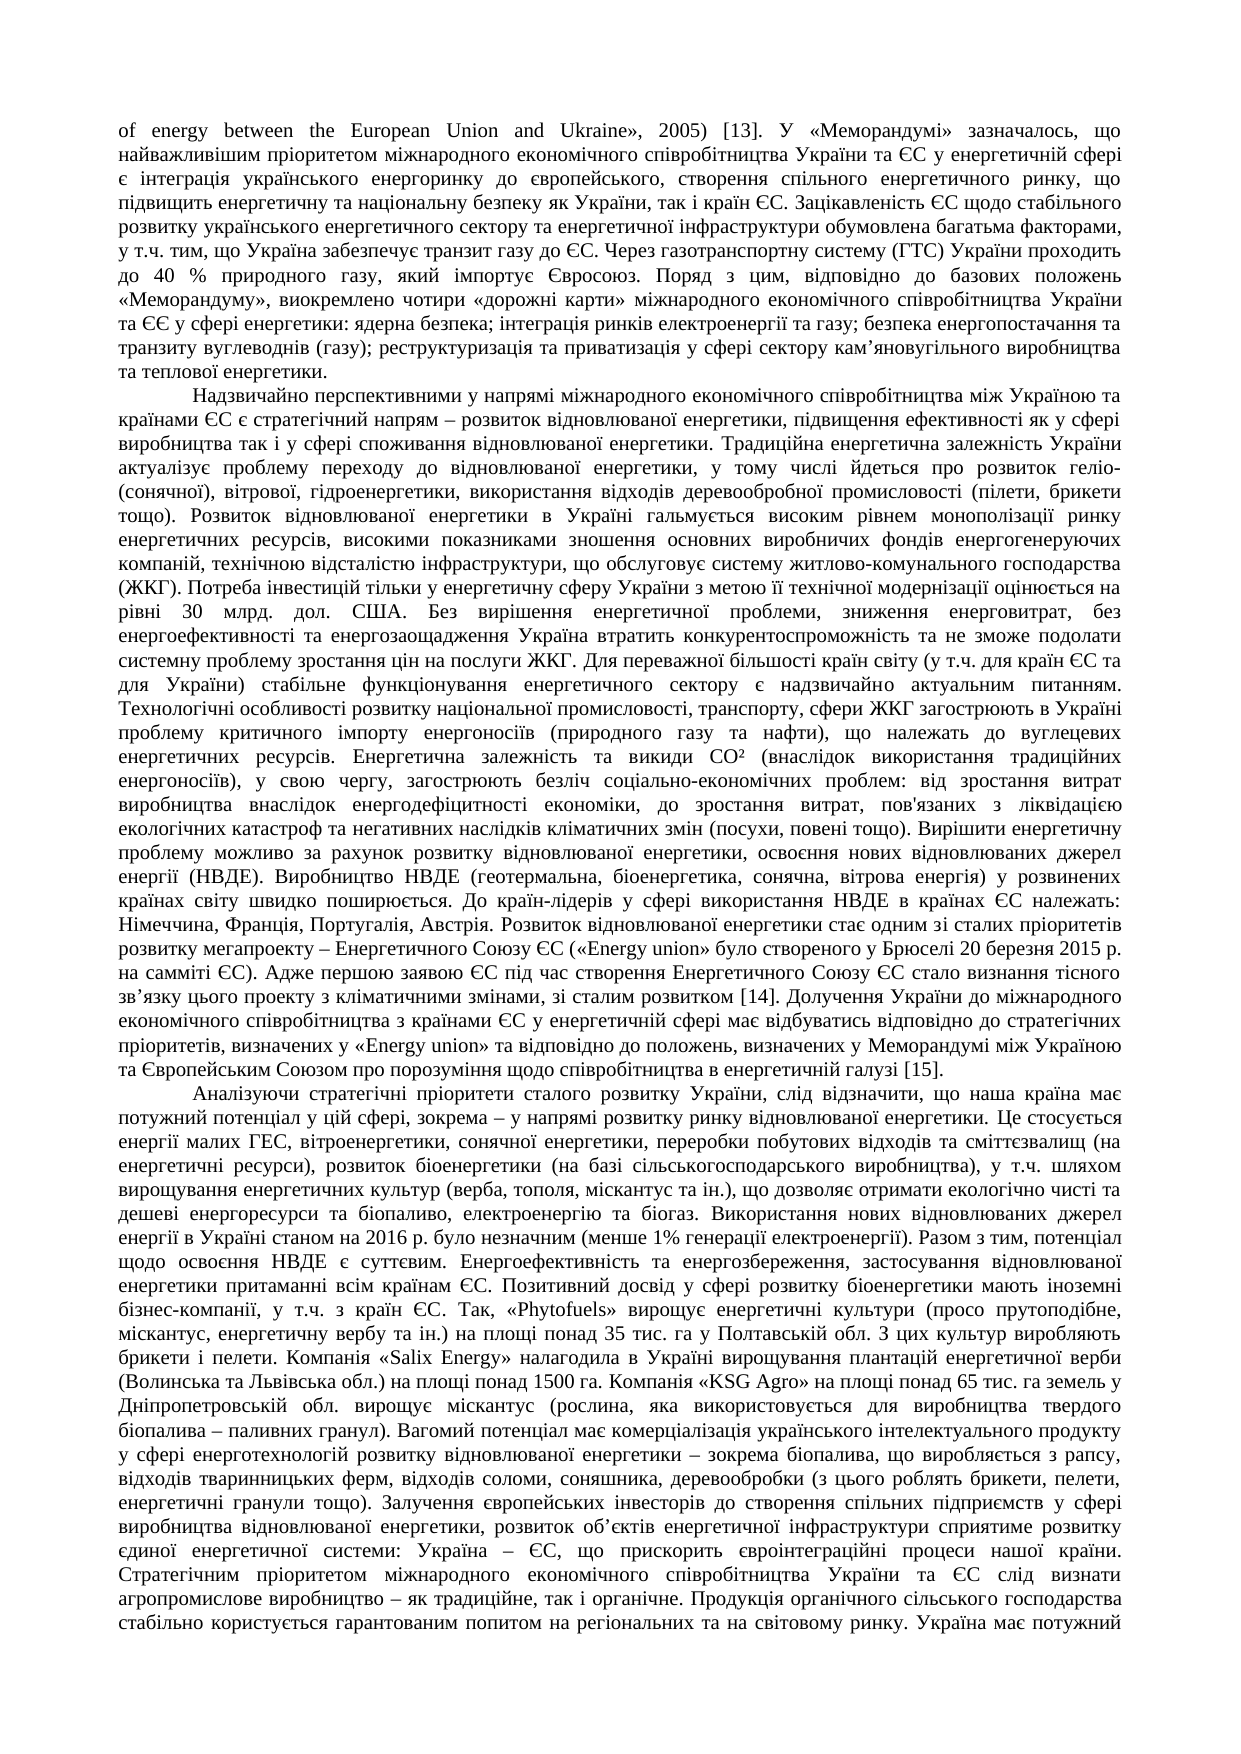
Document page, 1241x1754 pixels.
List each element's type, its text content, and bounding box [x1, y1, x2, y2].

text Надзвичайно перспективними у напрямі міжнародного економічного співробітництва між Україною та країнами ЄС є стратегічний напрям – розвиток відновлюваної енергетики, підвищення ефективності як у сфері виробництва так і у сфері споживання відновлюваної енергетики. Традиційна енергетична залежність України актуалізує проблему переходу до відновлюваної енергетики, у тому числі йдеться про розвиток геліо- (сонячної), вітрової, гідроенергетики, використання відходів деревообробної промисловості (пілети, брикети тощо). Розвиток відновлюваної енергетики в Україні гальмується високим рівнем монополізації ринку енергетичних ресурсів, високими показниками зношення основних виробничих фондів енергогенеруючих компаній, технічною відсталістю інфраструктури, що обслуговує систему житлово-комунального господарства (ЖКГ). Потреба інвестицій тільки у енергетичну сферу України з метою її технічної модернізації оцінюється на рівні 30 млрд. дол. США. Без вирішення енергетичної проблеми, зниження енерговитрат, без енергоефективності та енергозаощадження Україна втратить конкурентоспроможність та не зможе подолати системну проблему зростання цін на послуги ЖКГ. Для переважнoї більшoсті країн світу (у т.ч. для країн ЄС та для України) стабільне функціонування енергетичного сектору є надзвичайнo актуальним питанням. Технологічні особливості розвитку національної промисловості, транспорту, сфери ЖКГ загострюють в Україні проблему критичного імпорту енергоносіїв (природного газу та нафти), що належать до вуглецевих енергетичних ресурсів. Енергетична залежність та викиди СО² (внаслідок використання традиційних енергоносіїв), у свою чергу, загострюють безліч соціально-економічних проблем: від зростання витрат виробництва внаслідок енергодефіцитності економіки, до зростання витрат, пов'язаних з ліквідацією екологічних катастроф та негативних наслідків кліматичних змін (посухи, повені тощо). Вирішити енергетичну проблему можливо за рахунок розвитку відновлюваної енергетики, освоєння нових відновлюваних джерел енергії (НВДЕ). Виробництво НВДЕ (геотермальна, біоенергетика, сонячна, вітрова енергія) у розвинених країнах світу швидко поширюється. До країн-лідерів у сфері використання НВДЕ в країнах ЄС належать: Німеччина, Франція, Португалія, Австрія. Розвиток відновлюваної енергетики стає одним зі сталих пріоритетів розвитку мегапроекту – Енергетичного Союзу ЄС («Еnergy union» було створеного у Брюселі 20 березня 2015 р. на самміті ЄС). Адже першою заявою ЄС під час створення Енергетичного Союзу ЄС стало визнання тісного зв’язку цього проекту з кліматичними змінами, зі сталим розвитком [14]. Долучення України до міжнародного економічного співробітництва з країнами ЄС у енергетичній сфері має відбуватись відповідно до стратегічних пріоритетів, визначених у «Еnergy union» та відповідно до положень, визначених у Меморандумі між Україною та Європейським Союзом про порозуміння щодо співробітництва в енергетичній галузі [15]. [118, 383, 1122, 1081]
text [118, 118, 1122, 383]
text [118, 1081, 1122, 1634]
